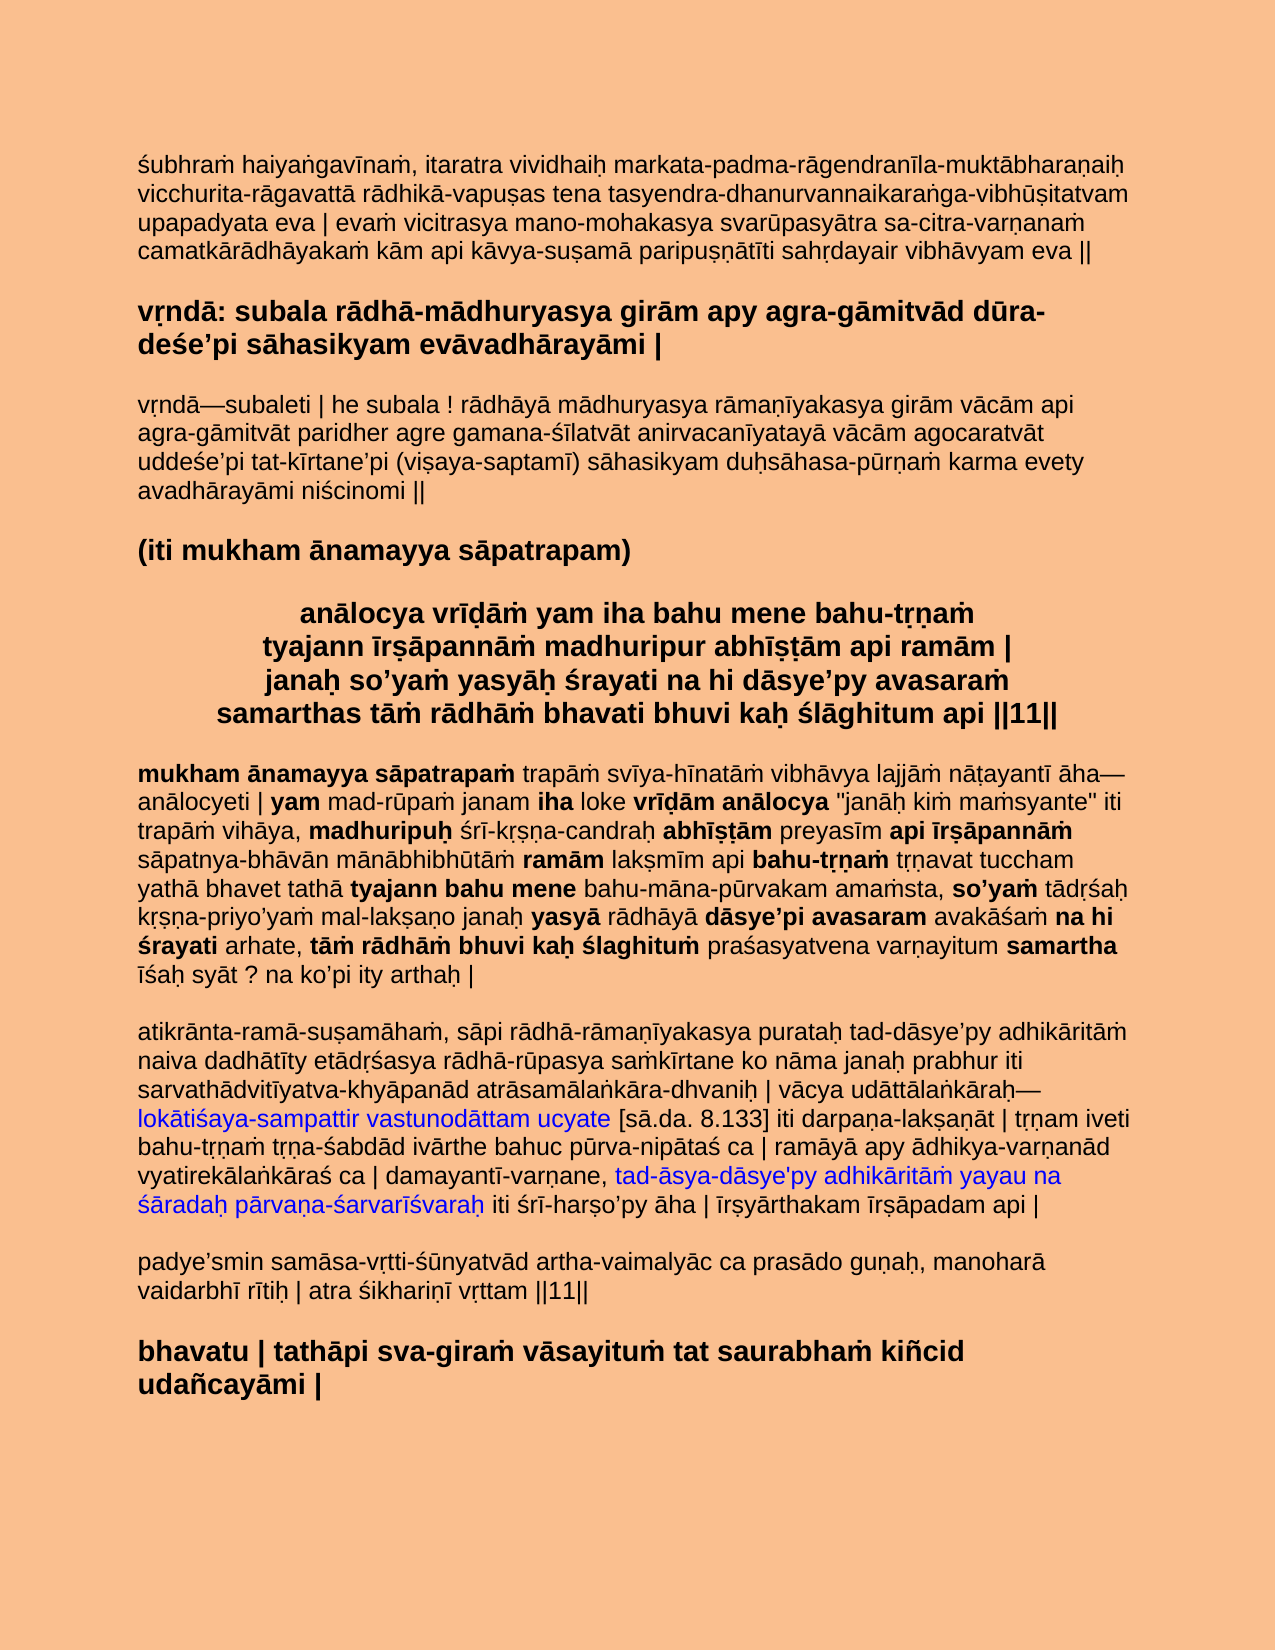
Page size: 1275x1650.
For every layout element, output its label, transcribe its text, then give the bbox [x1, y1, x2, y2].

text samarthas tāṁ rādhāṁ bhavati bhuvi kaḥ ślāghitum api ||11|| [137, 696, 1138, 730]
text tyajann īrṣāpannāṁ madhuripur abhīṣṭām api ramām | [137, 629, 1138, 663]
text mukham ānamayya sāpatrapaṁ trapāṁ svīya-hīnatāṁ vibhāvya lajjāṁ nāṭayantī āha—anālocyeti | yam mad-rūpaṁ janam iha loke vrīḍām anālocya "janāḥ kiṁ maṁsyante" iti trapāṁ vihāya, madhuripuḥ śrī-kṛṣṇa-candraḥ abhīṣṭām preyasīm api īrṣāpannāṁ sāpatnya-bhāvān mānābhibhūtāṁ ramām lakṣmīm api bahu-tṛṇaṁ tṛṇavat tuccham yathā bhavet tathā tyajann bahu mene bahu-māna-pūrvakam amaṁsta, so’yaṁ tādṛśaḥ kṛṣṇa-priyo’yaṁ mal-lakṣaṇo janaḥ yasyā rādhāyā dāsye’pi avasaram avakāśaṁ na hi śrayati arhate, tāṁ rādhāṁ bhuvi kaḥ ślaghituṁ praśasyatvena varṇayitum samartha īśaḥ syāt ? na ko’pi ity arthaḥ | [137, 758, 1138, 988]
text vṛndā—subaleti | he subala ! rādhāyā mādhuryasya rāmaṇīyakasya girām vācām api agra-gāmitvāt paridher agre gamana-śīlatvāt anirvacanīyatayā vācām agocaratvāt uddeśe’pi tat-kīrtane’pi (viṣaya-saptamī) sāhasikyam duḥsāhasa-pūrṇaṁ karma evety avadhārayāmi niścinomi || [137, 389, 1138, 504]
text janaḥ so’yaṁ yasyāḥ śrayati na hi dāsye’py avasaraṁ [137, 663, 1138, 696]
text atikrānta-ramā-suṣamāhaṁ, sāpi rādhā-rāmaṇīyakasya purataḥ tad-dāsye’py adhikāritāṁ naiva dadhātīty etādṛśasya rādhā-rūpasya saṁkīrtane ko nāma janaḥ prabhur iti sarvathādvitīyatva-khyāpanād atrāsamālaṅkāra-dhvaniḥ | vācya udāttālaṅkāraḥ—lokātiśaya-sampattir vastunodāttam ucyate [sā.da. 8.133] iti darpaṇa-lakṣaṇāt | tṛṇam iveti bahu-tṛṇaṁ tṛṇa-śabdād ivārthe bahuc pūrva-nipātaś ca | ramāyā apy ādhikya-varṇanād vyatirekālaṅkāraś ca | damayantī-varṇane, tad-āsya-dāsye'py adhikāritāṁ yayau na śāradaḥ pārvaṇa-śarvarīśvaraḥ iti śrī-harṣo’py āha | īrṣyārthakam īrṣāpadam api | [137, 1017, 1138, 1218]
text padye’smin samāsa-vṛtti-śūnyatvād artha-vaimalyāc ca prasādo guṇaḥ, manoharā vaidarbhī rītiḥ | atra śikhariṇī vṛttam ||11|| [137, 1247, 1138, 1305]
text anālocya vrīḍāṁ yam iha bahu mene bahu-tṛṇaṁ [137, 596, 1138, 629]
text (iti mukham ānamayya sāpatrapam) [137, 533, 1138, 567]
text bhavatu | tathāpi sva-giraṁ vāsayituṁ tat saurabhaṁ kiñcid udañcayāmi | [137, 1334, 1138, 1401]
text vṛndā: subala rādhā-mādhuryasya girām apy agra-gāmitvād dūra-deśe’pi sāhasikyam evāvadhārayāmi | [137, 294, 1138, 361]
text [137, 150, 1138, 265]
